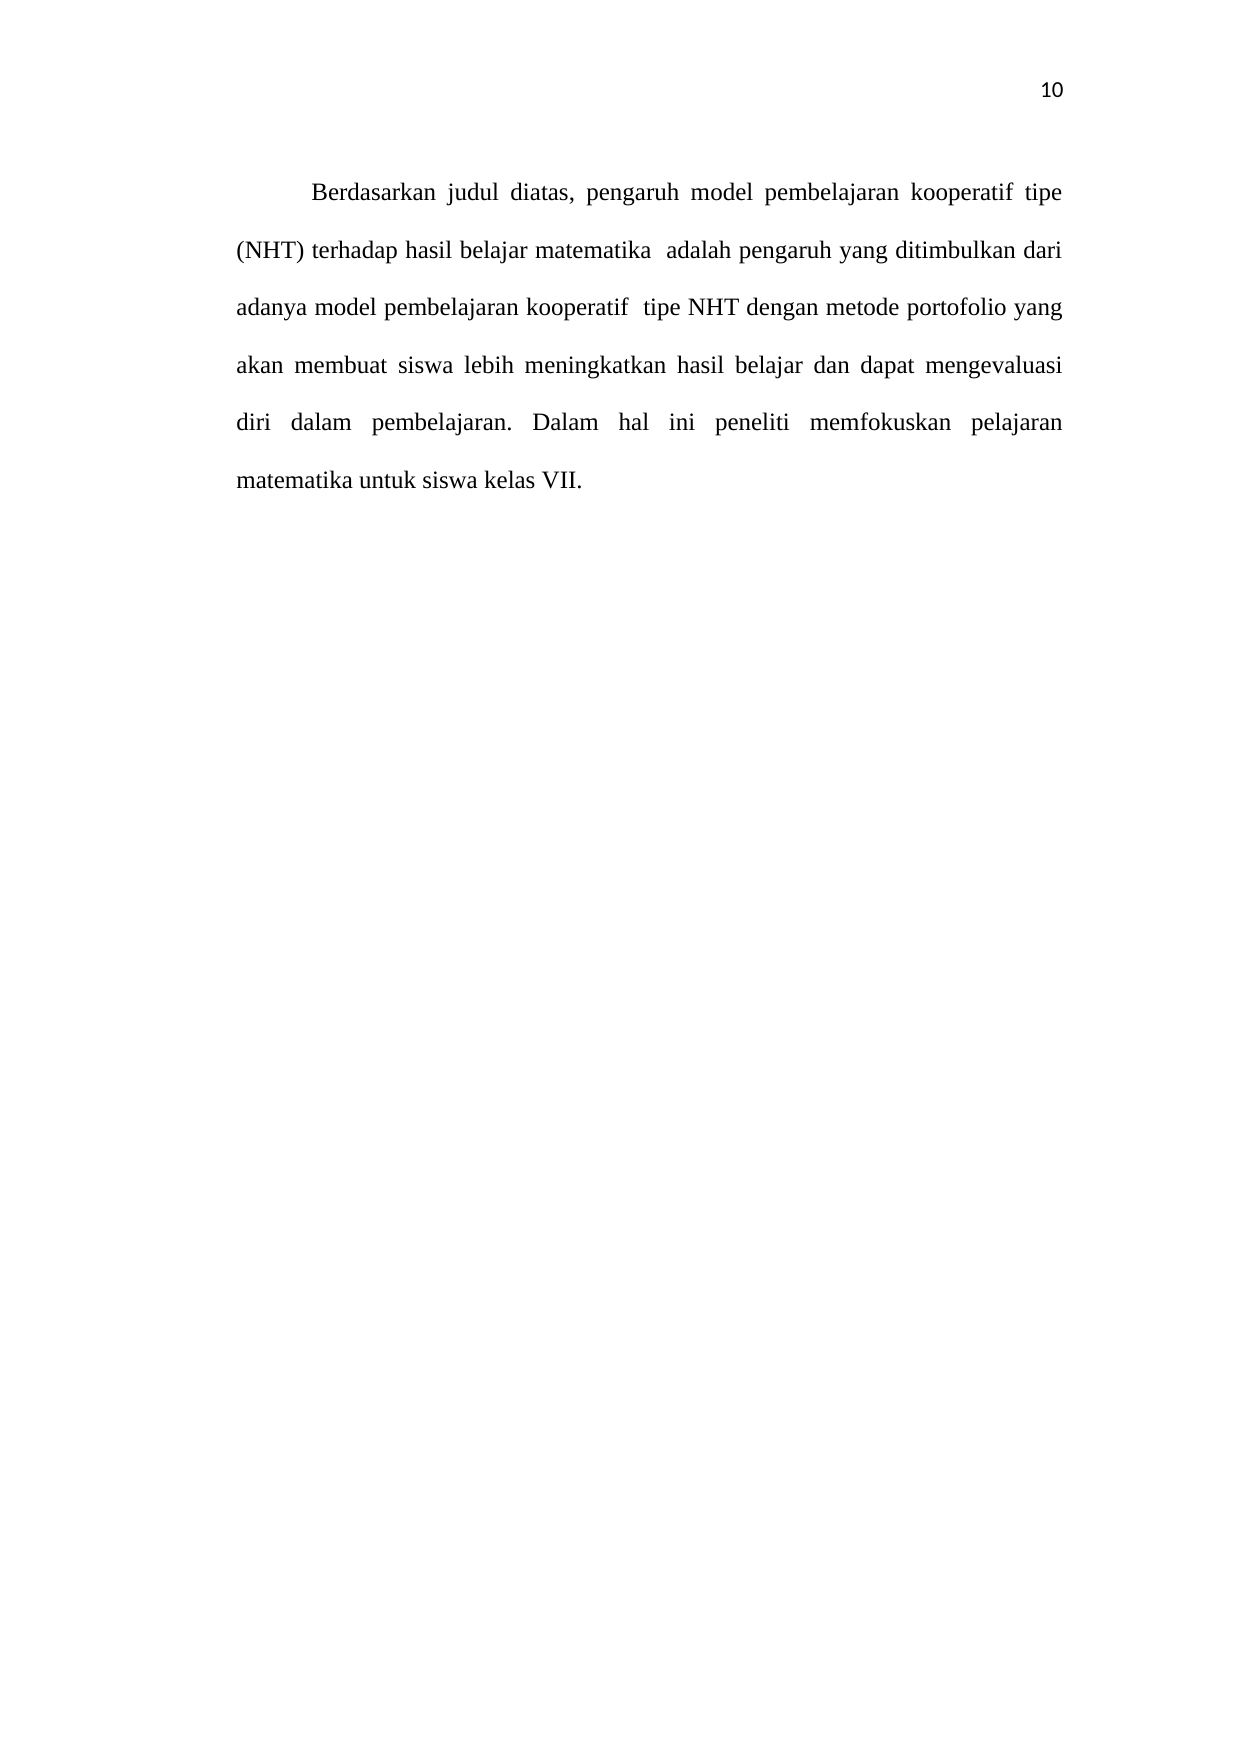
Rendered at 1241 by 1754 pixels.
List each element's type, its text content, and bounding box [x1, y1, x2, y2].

text Berdasarkan judul diatas, pengaruh model pembelajaran kooperatif tipe (NHT) terhadap hasil belajar matematika adalah pengaruh yang ditimbulkan dari adanya model pembelajaran kooperatif tipe NHT dengan metode portofolio yang akan membuat siswa lebih meningkatkan hasil belajar dan dapat mengevaluasi diri dalam pembelajaran. Dalam hal ini peneliti memfokuskan pelajaran matematika untuk siswa kelas VII. [236, 177, 1063, 493]
